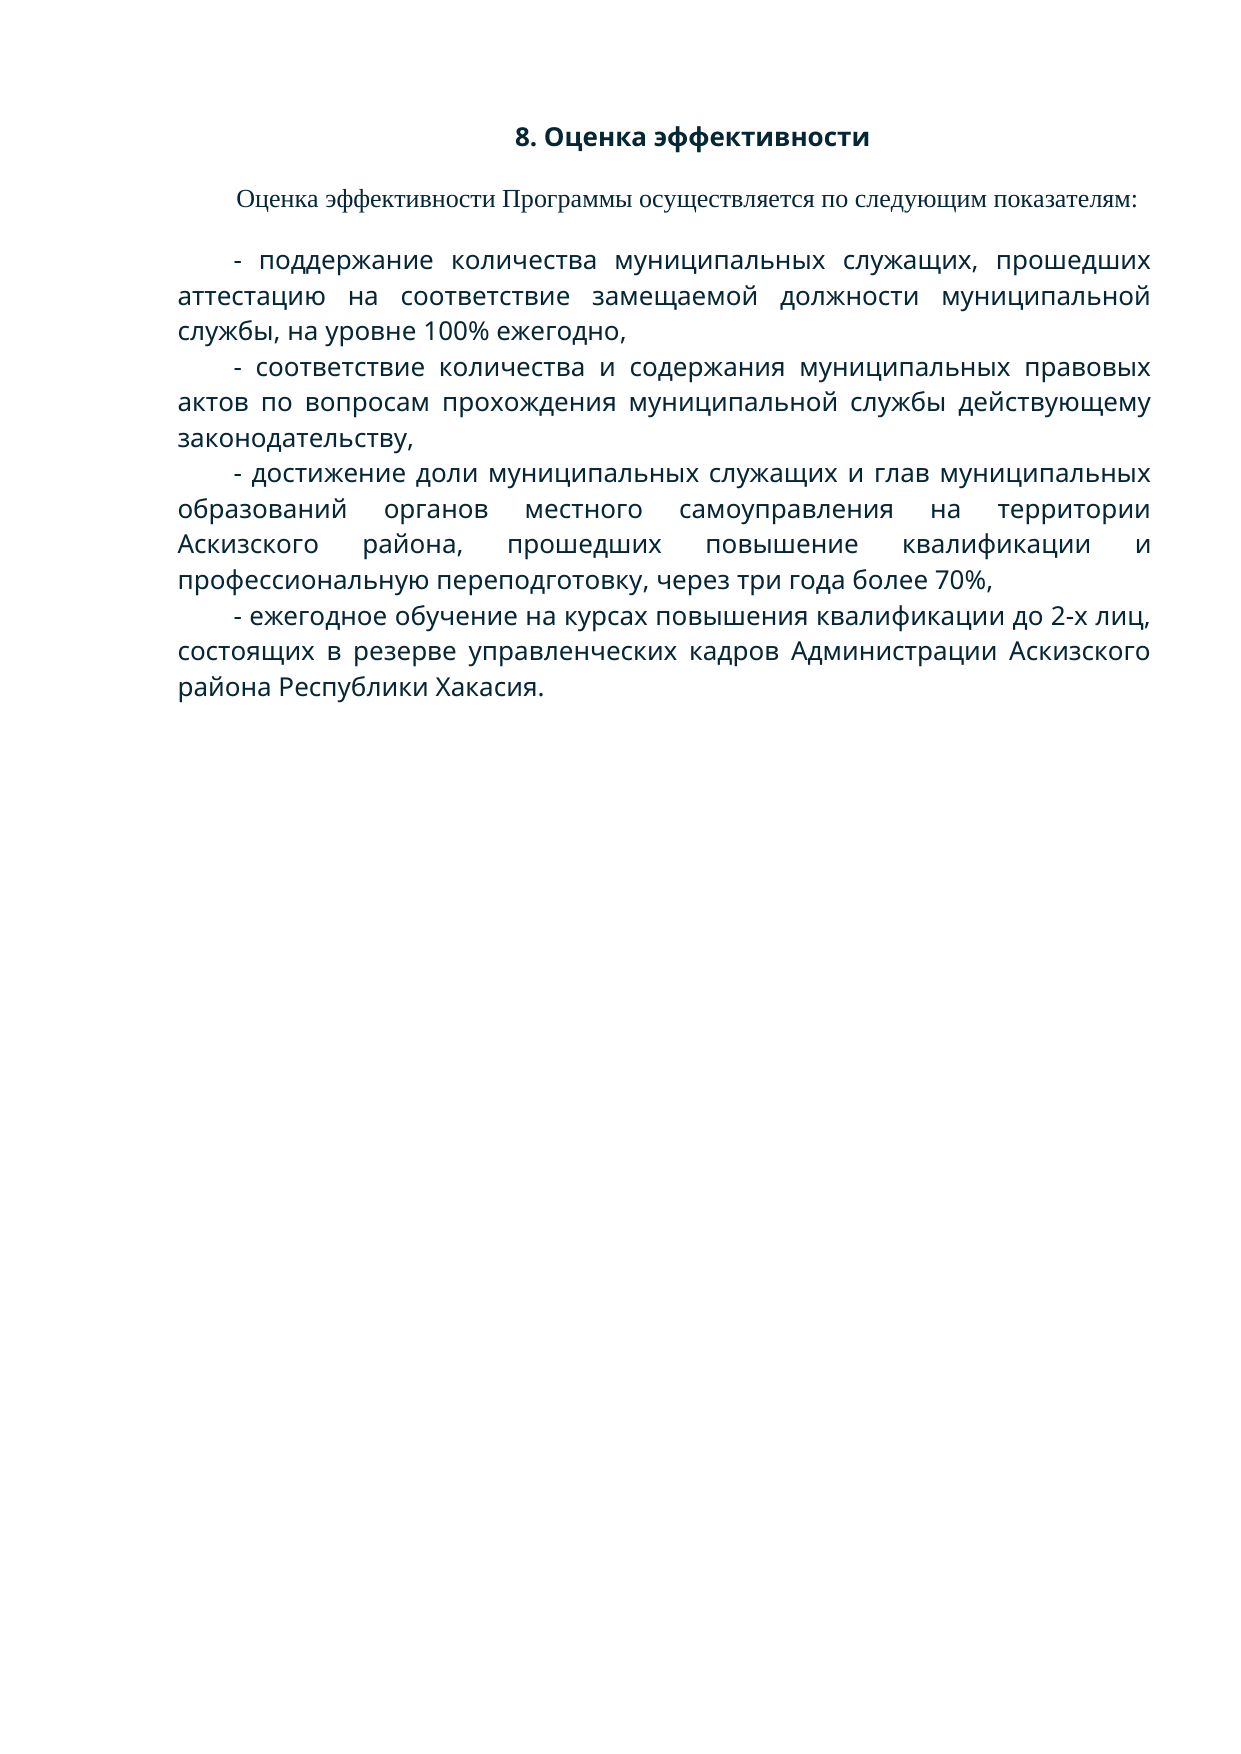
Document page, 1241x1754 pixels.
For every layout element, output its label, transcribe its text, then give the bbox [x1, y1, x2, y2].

text - ежегодное обучение на курсах повышения квалификации до 2-х лиц, состоящих в резерве управленческих кадров Администрации Аскизского района Республики Хакасия. [177, 597, 1152, 704]
text 8. Оценка эффективности [177, 118, 1152, 154]
text - поддержание количества муниципальных служащих, прошедших аттестацию на соответствие замещаемой должности муниципальной службы, на уровне 100% ежегодно, [177, 242, 1152, 348]
text - соответствие количества и содержания муниципальных правовых актов по вопросам прохождения муниципальной службы действующему законодательству, [177, 348, 1152, 455]
text Оценка эффективности Программы осуществляется по следующим показателям: [177, 183, 1152, 213]
text - достижение доли муниципальных служащих и глав муниципальных образований органов местного самоуправления на территории Аскизского района, прошедших повышение квалификации и профессиональную переподготовку, через три года более 70%, [177, 455, 1152, 597]
